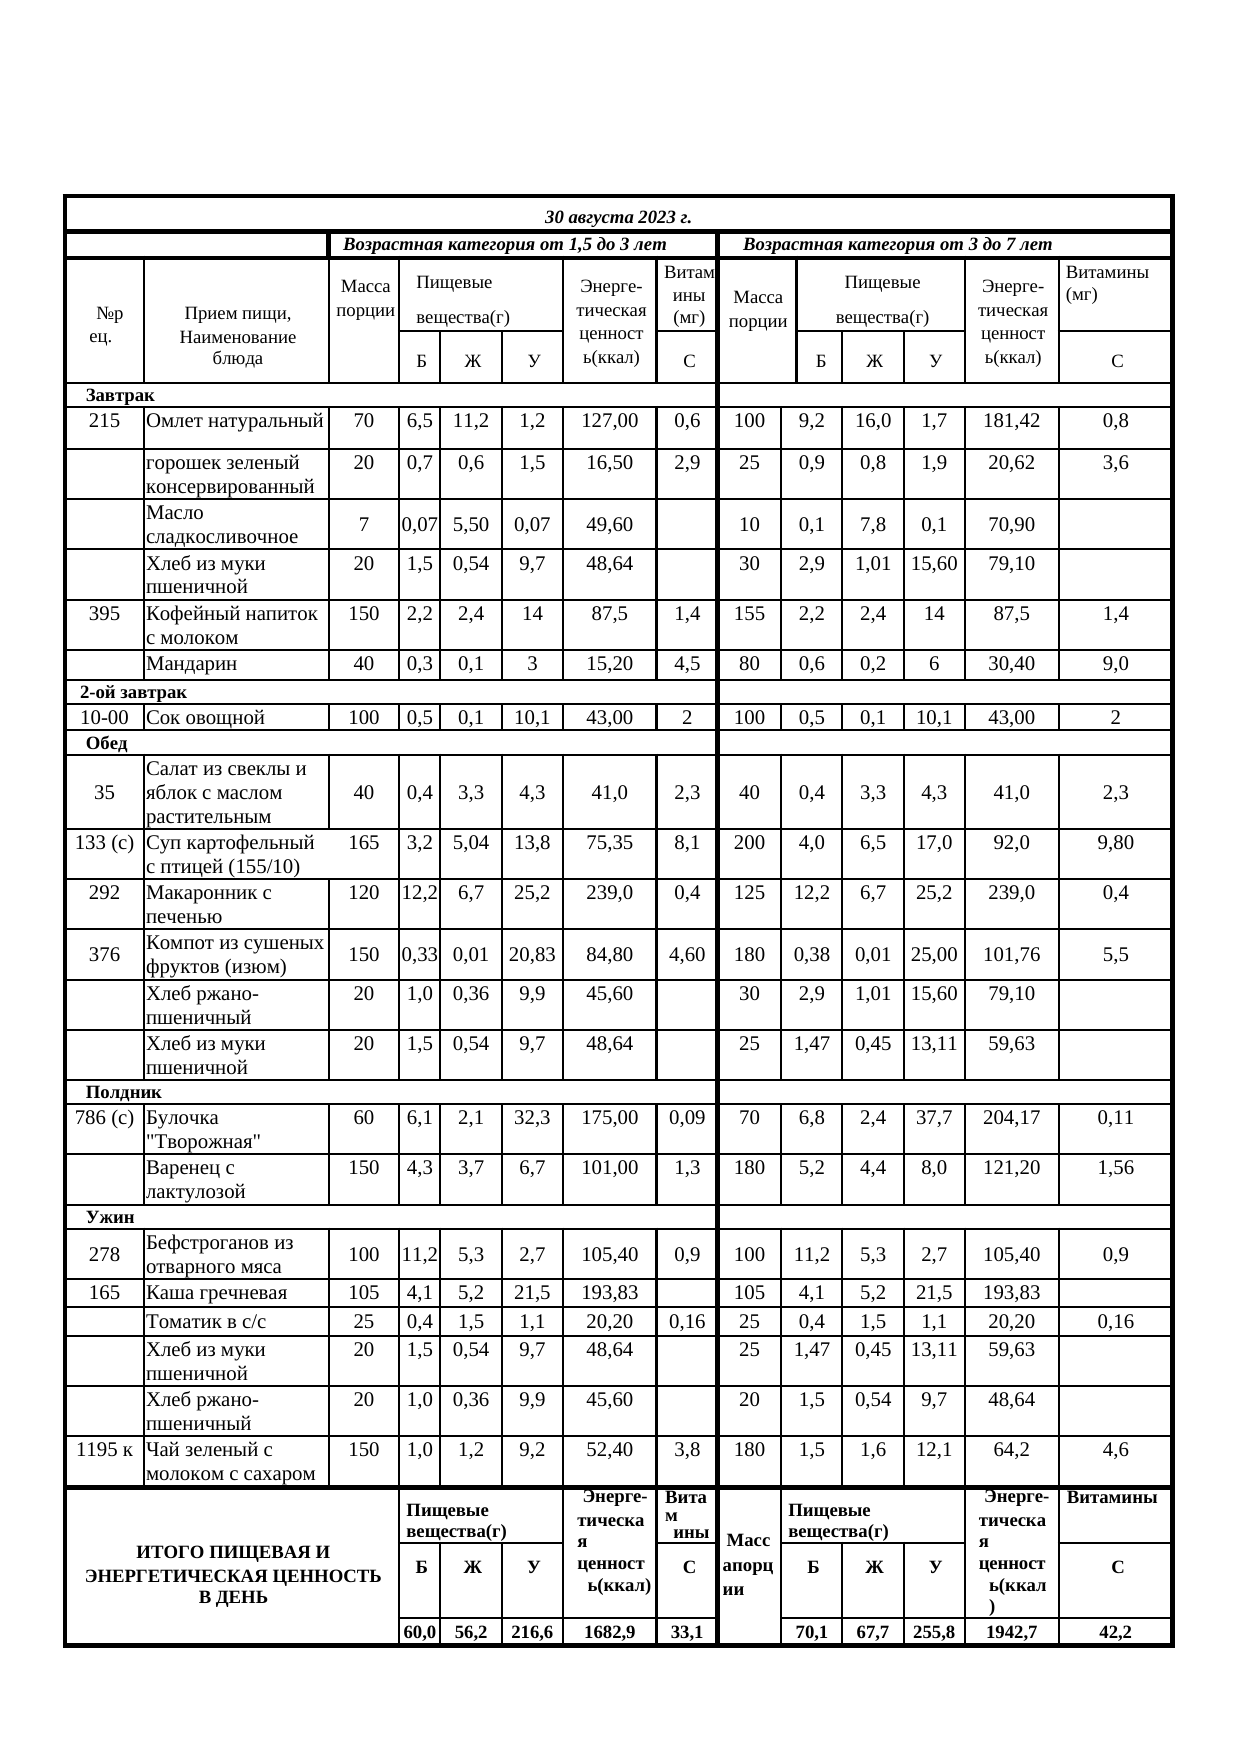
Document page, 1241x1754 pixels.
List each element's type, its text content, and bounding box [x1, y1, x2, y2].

table_cell 59,63 [966, 1031, 1058, 1079]
table_cell 8,1 [658, 830, 715, 878]
table_cell 75,35 [564, 830, 655, 878]
table_cell C [1060, 332, 1170, 382]
table_cell 2,7 [503, 1230, 562, 1278]
table_cell 101,00 [564, 1155, 655, 1203]
table_cell 0,6 [658, 408, 715, 448]
table_cell 0,1 [905, 500, 964, 548]
table_cell 0,36 [441, 1387, 501, 1435]
table_cell 1,47 [782, 1031, 841, 1079]
table_cell 9,2 [782, 408, 841, 448]
table_cell 125 [720, 880, 780, 928]
table_cell 25,2 [905, 880, 964, 928]
table_cell 239,0 [966, 880, 1058, 928]
table_cell 5,2 [441, 1280, 501, 1306]
table_cell 70 [720, 1105, 780, 1153]
table_cell 150 [330, 1437, 398, 1485]
table_cell 165 [329, 830, 398, 878]
table_cell Витам ины(мг) [658, 260, 715, 330]
table_cell 7 [330, 500, 398, 548]
table_cell 0,4 [400, 1308, 439, 1335]
table_cell 9,9 [503, 981, 562, 1029]
table_cell 0,8 [1060, 408, 1170, 448]
table_cell 25 [720, 1337, 780, 1385]
table_cell 43,00 [966, 705, 1058, 729]
table_cell 0,5 [400, 705, 439, 729]
table_cell 3,3 [441, 756, 501, 828]
table_cell 193,83 [966, 1280, 1058, 1306]
table_cell 25,2 [503, 880, 562, 928]
table_cell Б [400, 1544, 439, 1617]
table_cell 14 [503, 601, 562, 649]
table_cell 41,0 [966, 756, 1058, 828]
table_cell C [658, 332, 715, 382]
table_cell 2 [658, 705, 715, 729]
table_cell Хлеб ржано-пшеничный [145, 981, 328, 1029]
table_cell 0,07 [400, 500, 439, 548]
table_cell Массапорции [720, 1490, 780, 1643]
table_cell 2 [1060, 705, 1170, 729]
table_cell Витам ины [658, 1490, 715, 1542]
table_cell [1060, 500, 1170, 548]
table_cell Возрастная категория от 3 до 7 лет [720, 234, 1170, 256]
table_cell [67, 1337, 143, 1385]
table_cell 70,1 [782, 1619, 841, 1643]
table_cell 45,60 [564, 1387, 655, 1435]
table_cell 25,00 [905, 930, 964, 978]
table_cell 80 [720, 651, 780, 679]
table_cell 165 [67, 1280, 143, 1306]
table_cell [67, 981, 143, 1029]
table_cell 79,10 [966, 550, 1058, 598]
table_cell 6,7 [843, 880, 903, 928]
table_cell [1060, 1031, 1170, 1079]
table_cell 1,0 [400, 1437, 439, 1485]
table_cell 52,40 [564, 1437, 655, 1485]
table_cell №рец. [67, 260, 143, 382]
table_cell 1,5 [441, 1308, 501, 1335]
table_cell 70 [330, 408, 398, 448]
table_cell C [658, 1544, 715, 1617]
table_cell 1,9 [905, 450, 964, 498]
table_cell 1,1 [905, 1308, 964, 1335]
table_cell Масса порции [720, 260, 795, 382]
table_cell 48,64 [966, 1387, 1058, 1435]
table_cell 100 [720, 408, 780, 448]
table_cell ИТОГО ПИЩЕВАЯ И ЭНЕРГЕТИЧЕСКАЯ ЦЕННОСТЬ В ДЕНЬ [67, 1490, 398, 1643]
table_cell Б [782, 1544, 841, 1617]
table_cell 0,1 [782, 500, 841, 548]
table_cell 105 [720, 1280, 780, 1306]
table_cell 1,2 [503, 408, 562, 448]
table_header 30 августа 2023 г. [67, 198, 1170, 229]
table_cell 15,60 [905, 550, 964, 598]
table_cell 4,4 [843, 1155, 903, 1203]
table_cell 6,8 [782, 1105, 841, 1153]
table_cell 12,2 [400, 880, 439, 928]
table_cell [720, 384, 1170, 406]
table_cell 1,56 [1060, 1155, 1170, 1203]
table_cell 45,60 [564, 981, 655, 1029]
table_cell 6,7 [441, 880, 501, 928]
table_cell 4,6 [1060, 1437, 1170, 1485]
table_cell Булочка "Творожная" [145, 1105, 328, 1153]
table_cell Пищевые вещества(г) [400, 260, 562, 330]
table_cell 4,1 [400, 1280, 439, 1306]
table_cell 100 [720, 705, 780, 729]
table_cell Варенец с лактулозой [145, 1155, 328, 1203]
table_cell 3 [503, 651, 562, 679]
table_cell 1,5 [843, 1308, 903, 1335]
table_cell 1,7 [905, 408, 964, 448]
table_cell 175,00 [564, 1105, 655, 1153]
table_cell 20,83 [503, 930, 562, 978]
table_cell 1,01 [843, 981, 903, 1029]
table_cell Сок овощной [145, 705, 328, 729]
table_cell 105,40 [966, 1230, 1058, 1278]
table_cell 193,83 [564, 1280, 655, 1306]
table_cell 0,1 [441, 651, 501, 679]
table_cell 0,09 [658, 1105, 715, 1153]
table_cell 1,5 [503, 450, 562, 498]
table_cell Пищевые вещества(г) [400, 1490, 562, 1542]
table_cell 105,40 [564, 1230, 655, 1278]
table_cell Энерге-тическаяценность(ккал) [966, 260, 1058, 382]
table_cell 5,3 [843, 1230, 903, 1278]
table_cell 60 [330, 1105, 398, 1153]
table_cell 25 [720, 1031, 780, 1079]
table_cell 6,5 [843, 830, 903, 878]
table_cell 2,4 [843, 1105, 903, 1153]
table_cell 133 (с) [67, 830, 143, 878]
table_cell [67, 1155, 143, 1203]
table_cell Салат из свеклы и яблок с маслом растительным [145, 756, 328, 828]
table_cell Ж [441, 332, 501, 382]
table_cell 215 [67, 408, 143, 448]
table_cell [658, 1280, 715, 1306]
table_cell 200 [720, 830, 780, 878]
table_cell 92,0 [966, 830, 1058, 878]
table_cell 155 [720, 601, 780, 649]
table_cell [67, 234, 326, 256]
table_cell [658, 1337, 715, 1385]
table_cell 0,33 [400, 930, 439, 978]
table_cell [658, 500, 715, 548]
table_cell Энерге- тическая ценность(ккал) [564, 1490, 655, 1617]
table_cell 0,6 [441, 450, 501, 498]
table_cell 20 [330, 450, 398, 498]
table_cell У [905, 1544, 964, 1617]
table_cell 41,0 [564, 756, 655, 828]
table_cell 9,7 [905, 1387, 964, 1435]
table_cell 40 [330, 651, 398, 679]
table_cell 9,9 [503, 1387, 562, 1435]
table_cell 3,2 [400, 830, 439, 878]
table_cell Чай зеленый с молоком с сахаром [145, 1437, 328, 1485]
table_cell 33,1 [658, 1619, 715, 1643]
table_cell 0,11 [1060, 1105, 1170, 1153]
table_cell 101,76 [966, 930, 1058, 978]
table_cell Возрастная категория от 1,5 до 3 лет [331, 234, 715, 256]
table_cell 87,5 [564, 601, 655, 649]
table_cell Кофейный напиток с молоком [145, 601, 328, 649]
table_cell [67, 500, 143, 548]
table_cell Ж [441, 1544, 501, 1617]
table_cell 0,01 [843, 930, 903, 978]
table_cell 376 [67, 930, 143, 978]
table_cell Завтрак [67, 384, 715, 406]
table_cell 30 [720, 981, 780, 1029]
table_cell 20 [330, 1031, 398, 1079]
table_cell 0,4 [658, 880, 715, 928]
table_cell Хлеб ржано-пшеничный [145, 1387, 328, 1435]
table_cell 5,50 [441, 500, 501, 548]
table_cell 150 [330, 601, 398, 649]
table_cell 150 [330, 1155, 398, 1203]
table_cell 120 [330, 880, 398, 928]
table_cell 84,80 [564, 930, 655, 978]
table_cell 4,60 [658, 930, 715, 978]
table_cell 3,3 [843, 756, 903, 828]
table_cell Ужин [67, 1206, 715, 1228]
table_cell 3,6 [1060, 450, 1170, 498]
table_cell Мандарин [145, 651, 328, 679]
table_cell 13,11 [905, 1337, 964, 1385]
table_cell 10-00 [67, 705, 143, 729]
table_cell 786 (с) [67, 1105, 143, 1153]
table_cell 4,0 [782, 830, 841, 878]
table_cell 1,47 [782, 1337, 841, 1385]
table_cell [1060, 550, 1170, 598]
table_cell 127,00 [564, 408, 655, 448]
table_cell 42,2 [1060, 1619, 1170, 1643]
table_cell 100 [720, 1230, 780, 1278]
table_cell 5,2 [843, 1280, 903, 1306]
table_cell 9,7 [503, 550, 562, 598]
table_cell 12,2 [782, 880, 841, 928]
table_cell Энерге-тическаяценность(ккал) [564, 260, 655, 382]
table_cell 0,36 [441, 981, 501, 1029]
table_cell 180 [720, 1155, 780, 1203]
table_cell 2,2 [782, 601, 841, 649]
table_cell 0,6 [782, 651, 841, 679]
table_cell [67, 550, 143, 598]
table_cell 150 [330, 930, 398, 978]
table_cell У [503, 1544, 562, 1617]
table_cell 48,64 [564, 1337, 655, 1385]
table_cell 278 [67, 1230, 143, 1278]
table_cell 59,63 [966, 1337, 1058, 1385]
table_cell 9,0 [1060, 651, 1170, 679]
table_cell 1682,9 [564, 1619, 655, 1643]
table_cell 1195 к [67, 1437, 143, 1485]
table_cell 6,5 [400, 408, 439, 448]
table_cell 1,01 [843, 550, 903, 598]
table_cell 25 [720, 450, 780, 498]
table_cell 0,16 [1060, 1308, 1170, 1335]
table_cell Б [798, 332, 841, 382]
table_cell 0,9 [1060, 1230, 1170, 1278]
table_cell 1,5 [400, 1031, 439, 1079]
table_cell [658, 1031, 715, 1079]
table_cell 1,5 [400, 550, 439, 598]
table_cell У [905, 332, 964, 382]
table_cell 0,4 [1060, 880, 1170, 928]
table_cell 395 [67, 601, 143, 649]
table_cell [67, 450, 143, 498]
table_cell 121,20 [966, 1155, 1058, 1203]
table_cell 2,9 [782, 550, 841, 598]
table_cell 48,64 [564, 1031, 655, 1079]
table_cell 5,2 [782, 1155, 841, 1203]
table_cell 9,2 [503, 1437, 562, 1485]
table_cell 1,1 [503, 1308, 562, 1335]
table_cell 2,4 [843, 601, 903, 649]
table_cell 0,01 [441, 930, 501, 978]
table_cell [1060, 1280, 1170, 1306]
table_cell 239,0 [564, 880, 655, 928]
table_cell 0,1 [441, 705, 501, 729]
table_cell 0,2 [843, 651, 903, 679]
table_cell 20 [330, 1337, 398, 1385]
table_cell 10,1 [905, 705, 964, 729]
table_cell [1060, 1387, 1170, 1435]
table_cell 48,64 [564, 550, 655, 598]
table_cell 0,3 [400, 651, 439, 679]
table_cell 0,45 [843, 1337, 903, 1385]
table_cell 216,6 [503, 1619, 562, 1643]
table_cell Бефстроганов из отварного мяса [145, 1230, 328, 1278]
table_cell 14 [905, 601, 964, 649]
table_cell 0,5 [782, 705, 841, 729]
table_cell Прием пищи, Наименование блюда [145, 260, 328, 382]
table_cell 21,5 [905, 1280, 964, 1306]
table_cell 3,8 [658, 1437, 715, 1485]
table_cell Хлеб из муки пшеничной [145, 1031, 328, 1079]
table_cell 13,8 [503, 830, 562, 878]
table_cell Хлеб из муки пшеничной [145, 550, 328, 598]
table_cell 15,20 [564, 651, 655, 679]
table_cell 2,9 [658, 450, 715, 498]
table_cell Пищевые вещества(г) [782, 1490, 964, 1542]
table_cell 30,40 [966, 651, 1058, 679]
table_cell 15,60 [905, 981, 964, 1029]
table_cell 25 [330, 1308, 398, 1335]
table_cell 0,9 [658, 1230, 715, 1278]
table_cell [658, 1387, 715, 1435]
table_cell 2,7 [905, 1230, 964, 1278]
table_cell Витамины (мг) [1060, 260, 1170, 330]
table_cell 0,4 [782, 1308, 841, 1335]
table_cell Каша гречневая [145, 1280, 328, 1306]
table_cell 0,7 [400, 450, 439, 498]
table_cell [67, 1387, 143, 1435]
table_cell 0,54 [843, 1387, 903, 1435]
table_cell 10 [720, 500, 780, 548]
table_cell 25 [720, 1308, 780, 1335]
table_cell 9,7 [503, 1031, 562, 1079]
table_cell Томатик в с/с [145, 1308, 328, 1335]
table_cell 0,9 [782, 450, 841, 498]
table_cell 20 [330, 1387, 398, 1435]
table_cell [658, 981, 715, 1029]
table_cell 1,5 [400, 1337, 439, 1385]
table_cell Компот из сушеных фруктов (изюм) [145, 930, 328, 978]
table_cell 2,2 [400, 601, 439, 649]
table_cell 1,4 [658, 601, 715, 649]
table_cell 1,0 [400, 981, 439, 1029]
table_cell 67,7 [843, 1619, 903, 1643]
table_cell 56,2 [441, 1619, 501, 1643]
table_cell 8,0 [905, 1155, 964, 1203]
table_cell [720, 1081, 1170, 1103]
table_cell 20 [330, 550, 398, 598]
table_cell Омлет натуральный [145, 408, 328, 448]
table_cell 1,6 [843, 1437, 903, 1485]
table_cell 180 [720, 1437, 780, 1485]
table_cell Масса порции [330, 260, 398, 382]
table_cell 0,38 [782, 930, 841, 978]
table_cell 292 [67, 880, 143, 928]
table_cell 9,7 [503, 1337, 562, 1385]
table_cell 79,10 [966, 981, 1058, 1029]
table_cell C [1060, 1544, 1170, 1617]
table_cell 4,5 [658, 651, 715, 679]
table_cell 35 [67, 756, 143, 828]
table_cell 181,42 [966, 408, 1058, 448]
table_cell Обед [67, 731, 715, 753]
table_cell 40 [330, 756, 398, 828]
table_cell 4,1 [782, 1280, 841, 1306]
table_cell 6,1 [400, 1105, 439, 1153]
table_cell 20,20 [564, 1308, 655, 1335]
table_cell Масло сладкосливочное [145, 500, 328, 548]
table_cell 5,5 [1060, 930, 1170, 978]
table_cell 6,7 [503, 1155, 562, 1203]
table_cell Б [400, 332, 439, 382]
table_cell 0,54 [441, 1337, 501, 1385]
table_cell 1942,7 [966, 1619, 1058, 1643]
table_cell горошек зеленый консервированный [145, 450, 328, 498]
table_cell [67, 651, 143, 679]
table_cell Макаронник с печенью [145, 880, 328, 928]
table_cell Суп картофельный с птицей (155/10) [145, 830, 328, 878]
table_cell 4,3 [503, 756, 562, 828]
table_cell 0,4 [400, 756, 439, 828]
table_cell 100 [330, 1230, 398, 1278]
table_cell 1,5 [782, 1387, 841, 1435]
table_cell 1,0 [400, 1387, 439, 1435]
table_cell 2,3 [658, 756, 715, 828]
table_cell 20,20 [966, 1308, 1058, 1335]
table_cell 6 [905, 651, 964, 679]
table_cell 0,54 [441, 1031, 501, 1079]
table_cell 20 [720, 1387, 780, 1435]
table_cell 10,1 [503, 705, 562, 729]
table_cell 2,4 [441, 601, 501, 649]
table_cell [720, 731, 1170, 753]
table_cell 100 [330, 705, 398, 729]
table_cell [720, 1206, 1170, 1228]
table_cell 9,80 [1060, 830, 1170, 878]
table_cell 70,90 [966, 500, 1058, 548]
table_cell [1060, 1337, 1170, 1385]
table_cell 3,7 [441, 1155, 501, 1203]
table_cell 49,60 [564, 500, 655, 548]
table_cell 21,5 [503, 1280, 562, 1306]
table_cell 0,07 [503, 500, 562, 548]
table_cell 2-ой завтрак [67, 681, 715, 703]
table_cell 30 [720, 550, 780, 598]
table_cell 16,50 [564, 450, 655, 498]
table_cell 1,4 [1060, 601, 1170, 649]
table_cell 0,54 [441, 550, 501, 598]
table_cell 2,9 [782, 981, 841, 1029]
table_cell 32,3 [503, 1105, 562, 1153]
table_cell Ж [843, 1544, 903, 1617]
table_cell 180 [720, 930, 780, 978]
table_cell 20 [330, 981, 398, 1029]
table_cell 255,8 [905, 1619, 964, 1643]
table_cell 0,4 [782, 756, 841, 828]
table_cell 5,3 [441, 1230, 501, 1278]
table_cell 0,45 [843, 1031, 903, 1079]
table_cell [67, 1308, 143, 1335]
table_cell 17,0 [905, 830, 964, 878]
table_cell [720, 681, 1170, 703]
table_cell 0,1 [843, 705, 903, 729]
table_cell 64,2 [966, 1437, 1058, 1485]
table_cell 0,8 [843, 450, 903, 498]
table_cell 204,17 [966, 1105, 1058, 1153]
table_cell Хлеб из муки пшеничной [145, 1337, 328, 1385]
table_cell 2,1 [441, 1105, 501, 1153]
table_cell Витамины [1060, 1490, 1170, 1542]
table_cell 1,5 [782, 1437, 841, 1485]
table_cell 12,1 [905, 1437, 964, 1485]
table_cell 40 [720, 756, 780, 828]
table_cell 1,3 [658, 1155, 715, 1203]
table_cell 87,5 [966, 601, 1058, 649]
table_cell 5,04 [441, 830, 501, 878]
table_cell У [503, 332, 562, 382]
table_cell 2,3 [1060, 756, 1170, 828]
table_cell 11,2 [782, 1230, 841, 1278]
table_cell 4,3 [905, 756, 964, 828]
table_cell 37,7 [905, 1105, 964, 1153]
table_cell [67, 1031, 143, 1079]
table_cell 4,3 [400, 1155, 439, 1203]
table_cell 43,00 [564, 705, 655, 729]
table_cell [1060, 981, 1170, 1029]
table_cell Ж [843, 332, 903, 382]
table_cell 7,8 [843, 500, 903, 548]
table_cell 11,2 [441, 408, 501, 448]
table_cell Полдник [67, 1081, 715, 1103]
table_cell 11,2 [400, 1230, 439, 1278]
table_cell 105 [330, 1280, 398, 1306]
table_cell 13,11 [905, 1031, 964, 1079]
table_cell Энерге- тическая ценность(ккал) [966, 1490, 1058, 1617]
table_cell [658, 550, 715, 598]
table_cell Пищевые вещества(г) [798, 260, 964, 330]
table_cell 20,62 [966, 450, 1058, 498]
table_cell 60,0 [400, 1619, 439, 1643]
table_cell 16,0 [843, 408, 903, 448]
table_cell 1,2 [441, 1437, 501, 1485]
table_cell 0,16 [658, 1308, 715, 1335]
